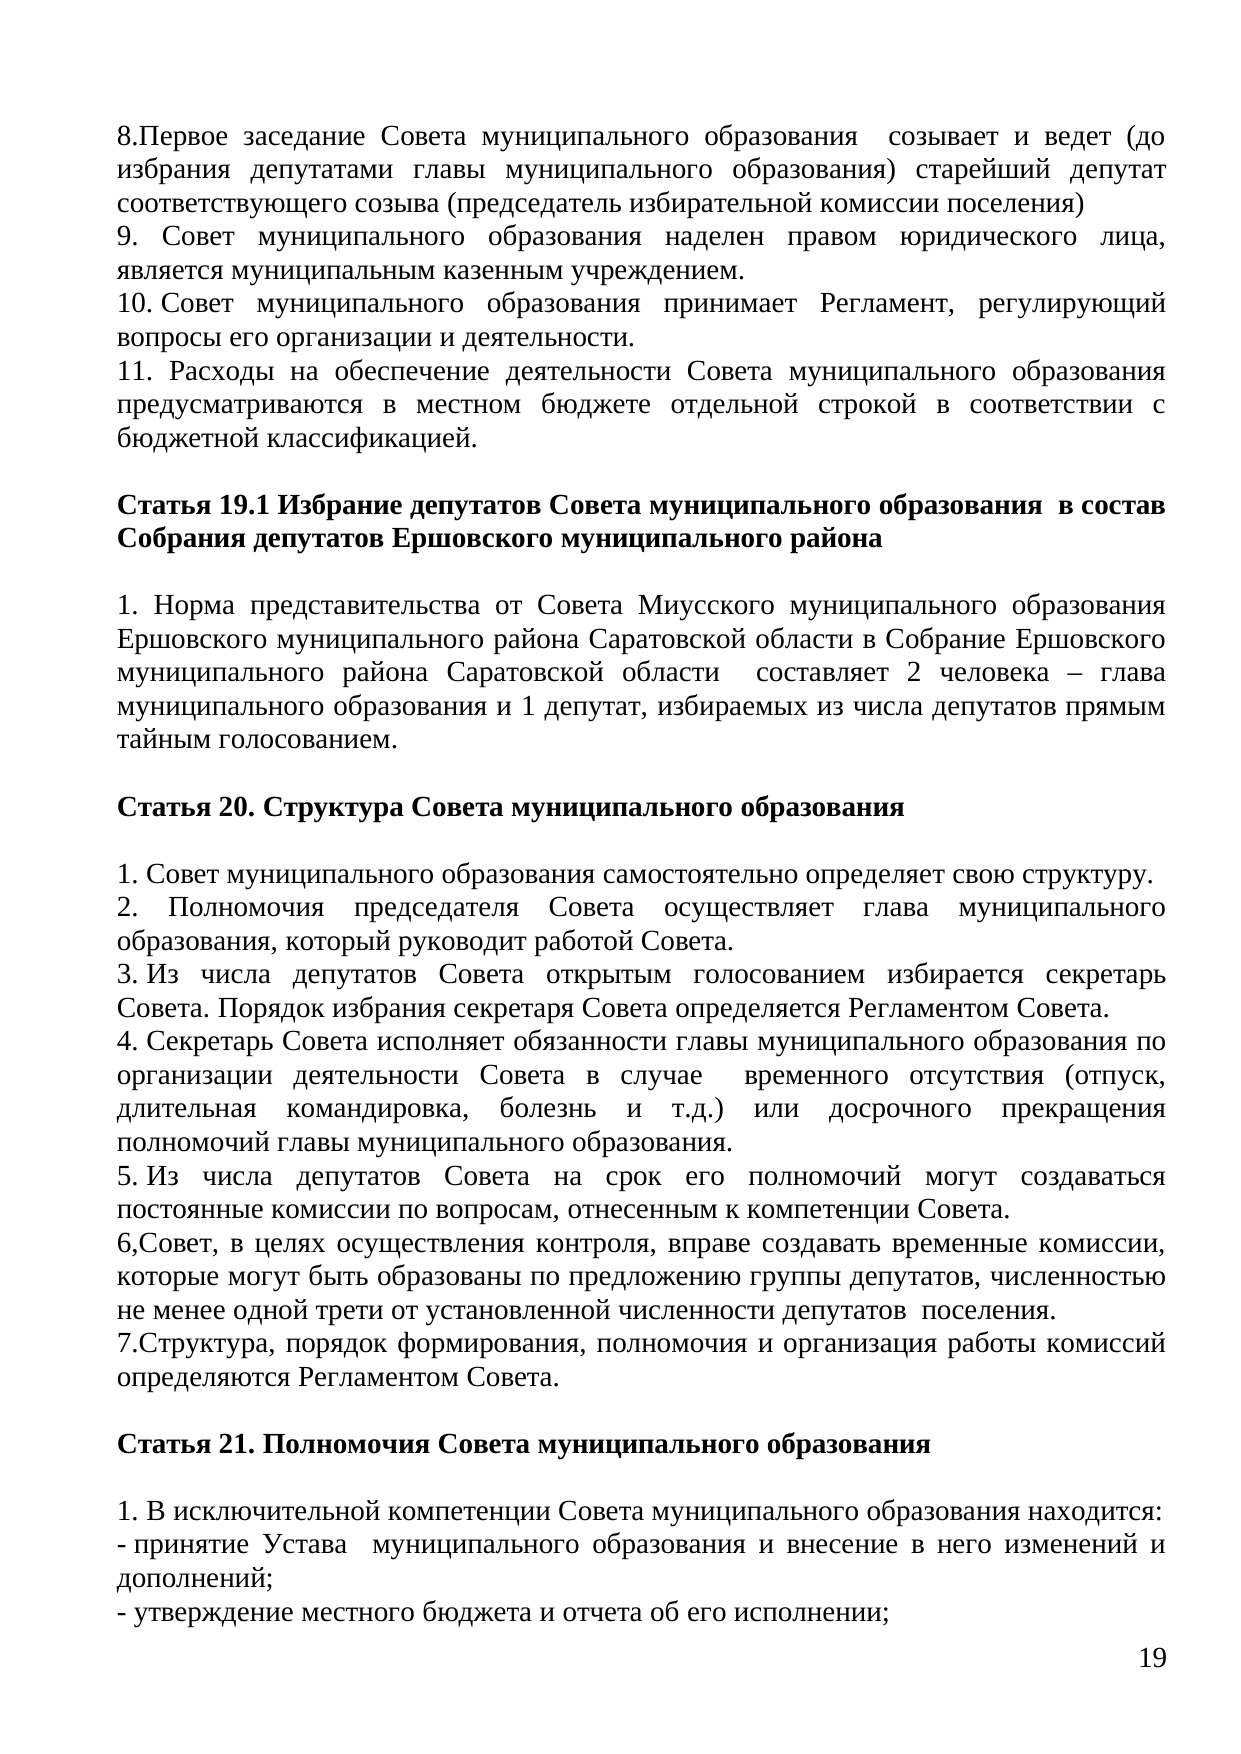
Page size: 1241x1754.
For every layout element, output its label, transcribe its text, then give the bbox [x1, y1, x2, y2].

text Статья 21. Полномочия Совета муниципального образования [117, 1426, 1167, 1460]
text - принятие Устава муниципального образования и внесение в него изменений и дополнений; [117, 1527, 1167, 1594]
text 3. Из числа депутатов Совета открытым голосованием избирается секретарь Совета. Порядок избрания секретаря Совета определяется Регламентом Совета. [117, 957, 1167, 1024]
text 9. Совет муниципального образования наделен правом юридического лица, является муниципальным казенным учреждением. [117, 219, 1167, 286]
text Статья 19.1 Избрание депутатов Совета муниципального образования в состав Собрания депутатов Ершовского муниципального района [117, 487, 1167, 554]
text 5. Из числа депутатов Совета на срок его полномочий могут создаваться постоянные комиссии по вопросам, отнесенным к компетенции Совета. [117, 1158, 1167, 1225]
text Статья 20. Структура Совета муниципального образования [117, 789, 1167, 822]
text 4. Секретарь Совета исполняет обязанности главы муниципального образования по организации деятельности Совета в случае временного отсутствия (отпуск, длительная командировка, болезнь и т.д.) или досрочного прекращения полномочий главы муниципального образования. [117, 1024, 1167, 1158]
text 1. Норма представительства от Совета Миусского муниципального образования Ершовского муниципального района Саратовской области в Собрание Ершовского муниципального района Саратовской области составляет 2 человека – глава муниципального образования и 1 депутат, избираемых из числа депутатов прямым тайным голосованием. [117, 588, 1167, 755]
text 10. Совет муниципального образования принимает Регламент, регулирующий вопросы его организации и деятельности. [117, 286, 1167, 353]
text 1. Совет муниципального образования самостоятельно определяет свою структуру. [117, 856, 1167, 889]
text 1. В исключительной компетенции Совета муниципального образования находится: [117, 1493, 1167, 1527]
text 6,Совет, в целях осуществления контроля, вправе создавать временные комиссии, которые могут быть образованы по предложению группы депутатов, численностью не менее одной трети от установленной численности депутатов поселения. [117, 1225, 1167, 1326]
text - утверждение местного бюджета и отчета об его исполнении; [117, 1594, 1167, 1627]
text 2. Полномочия председателя Совета осуществляет глава муниципального образования, который руководит работой Совета. [117, 889, 1167, 957]
text 8.Первое заседание Совета муниципального образования созывает и ведет (до избрания депутатами главы муниципального образования) старейший депутат соответствующего созыва (председатель избирательной комиссии поселения) [117, 118, 1167, 219]
text 11. Расходы на обеспечение деятельности Совета муниципального образования предусматриваются в местном бюджете отдельной строкой в соответствии с бюджетной классификацией. [117, 353, 1167, 453]
text 7.Структура, порядок формирования, полномочия и организация работы комиссий определяются Регламентом Совета. [117, 1326, 1167, 1393]
